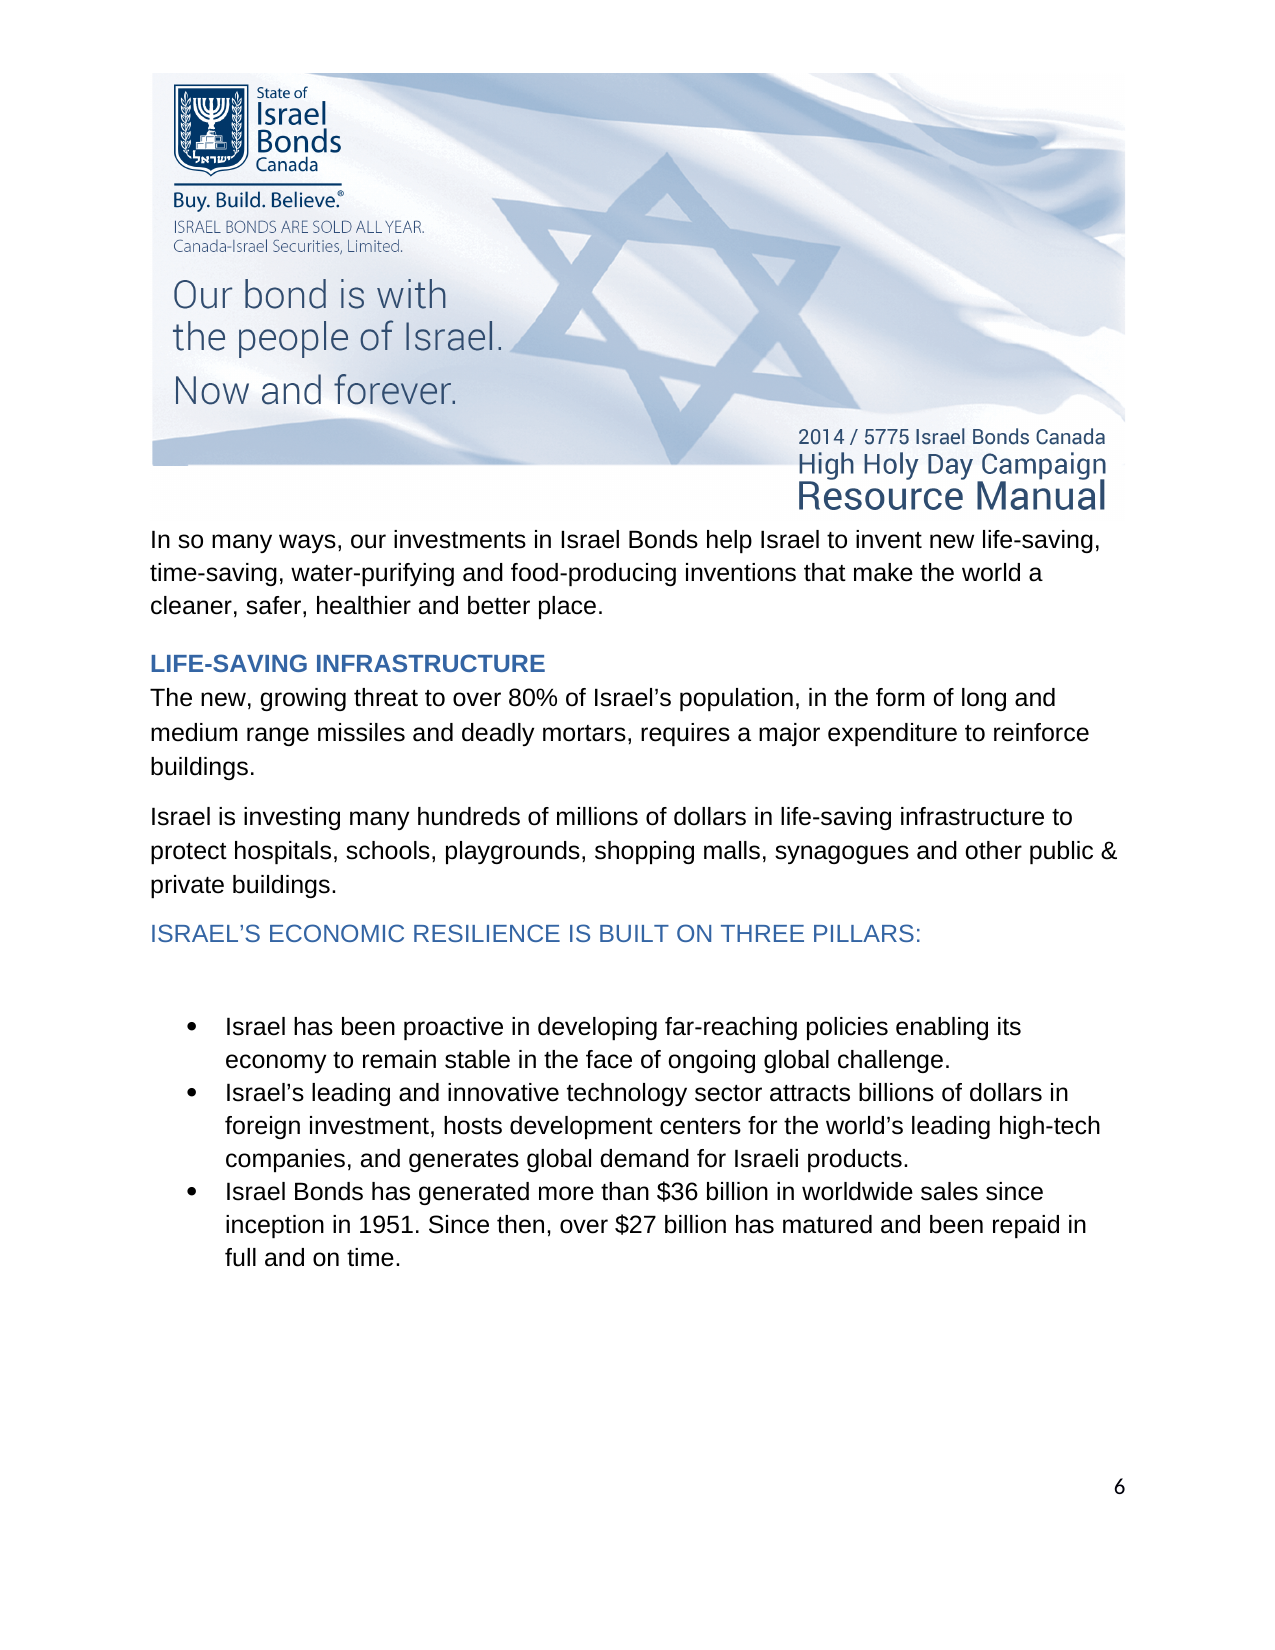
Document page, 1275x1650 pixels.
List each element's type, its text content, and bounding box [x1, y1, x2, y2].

text ISRAEL’S ECONOMIC RESILIENCE IS BUILT ON THREE PILLARS: [150, 919, 1125, 948]
list Israel Bonds has generated more than $36 billion in worldwide sales since inception in 1951. Since then, over $27 billion has matured and been repaid in full and on time. [187, 1177, 1125, 1272]
list Israel has been proactive in developing far-reaching policies enabling its economy to remain stable in the face of ongoing global challenge. [187, 1012, 1125, 1074]
list Israel’s leading and innovative technology sector attracts billions of dollars in foreign investment, hosts development centers for the world’s leading high-tech companies, and generates global demand for Israeli products. [187, 1078, 1125, 1173]
text LIFE-SAVING INFRASTRUCTURE [150, 649, 1125, 678]
list In so many ways, our investments in Israel Bonds help Israel to invent new life-saving, time-saving, water-purifying and food-producing inventions that make the world a cleaner, safer, healthier and better place. [150, 150, 1125, 620]
text The new, growing threat to over 80% of Israel’s population, in the form of long and medium range missiles and deadly mortars, requires a major expenditure to reinforce buildings. [150, 683, 1125, 781]
text Israel is investing many hundreds of millions of dollars in life-saving infrastructure to protect hospitals, schools, playgrounds, shopping malls, synagogues and other public & private buildings. [150, 801, 1125, 899]
picture [150, 73, 1125, 150]
